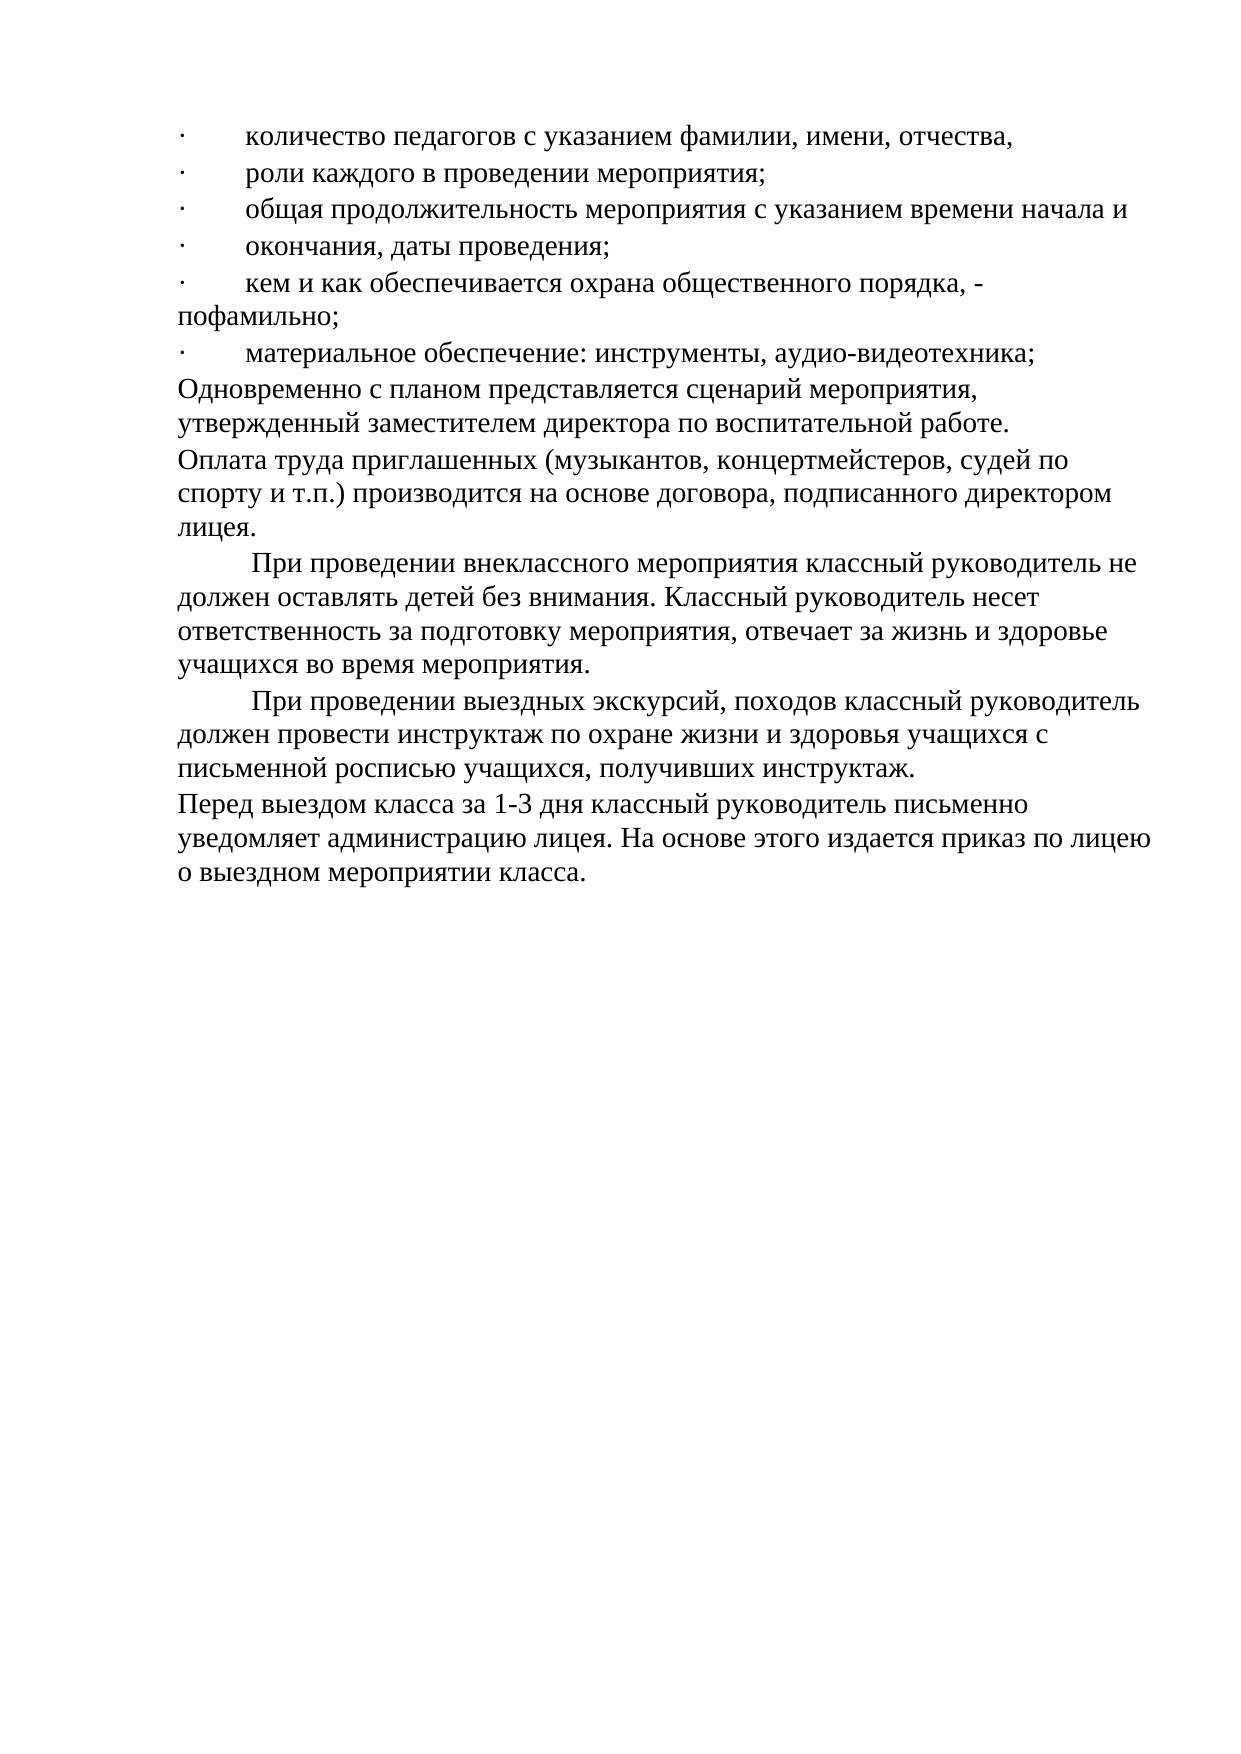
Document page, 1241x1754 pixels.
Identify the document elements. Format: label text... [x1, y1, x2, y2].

text · материальное обеспечение: инструменты, аудио-видеотехника; [177, 335, 1152, 368]
text · роли каждого в проведении мероприятия; [177, 155, 1152, 188]
text Перед выездом класса за 1-3 дня классный руководитель письменно уведомляет администрацию лицея. На основе этого издается приказ по лицею о выездном мероприятии класса. [177, 787, 1152, 887]
text Одновременно с планом представляется сценарий мероприятия, утвержденный заместителем директора по воспитательной работе. [177, 372, 1152, 439]
text · кем и как обеспечивается охрана общественного порядка, - пофамильно; [177, 265, 1152, 332]
text При проведении выездных экскурсий, походов классный руководитель должен провести инструктаж по охране жизни и здоровья учащихся с письменной росписью учащихся, получивших инструктаж. [177, 683, 1152, 783]
text Оплата труда приглашенных (музыкантов, концертмейстеров, судей по спорту и т.п.) производится на основе договора, подписанного директором лицея. [177, 442, 1152, 542]
text При проведении внеклассного мероприятия классный руководитель не должен оставлять детей без внимания. Классный руководитель несет ответственность за подготовку мероприятия, отвечает за жизнь и здоровье учащихся во время мероприятия. [177, 546, 1152, 680]
text · количество педагогов с указанием фамилии, имени, отчества, [177, 118, 1152, 152]
text · окончания, даты проведения; [177, 228, 1152, 262]
text · общая продолжительность мероприятия с указанием времени начала и [177, 191, 1152, 225]
